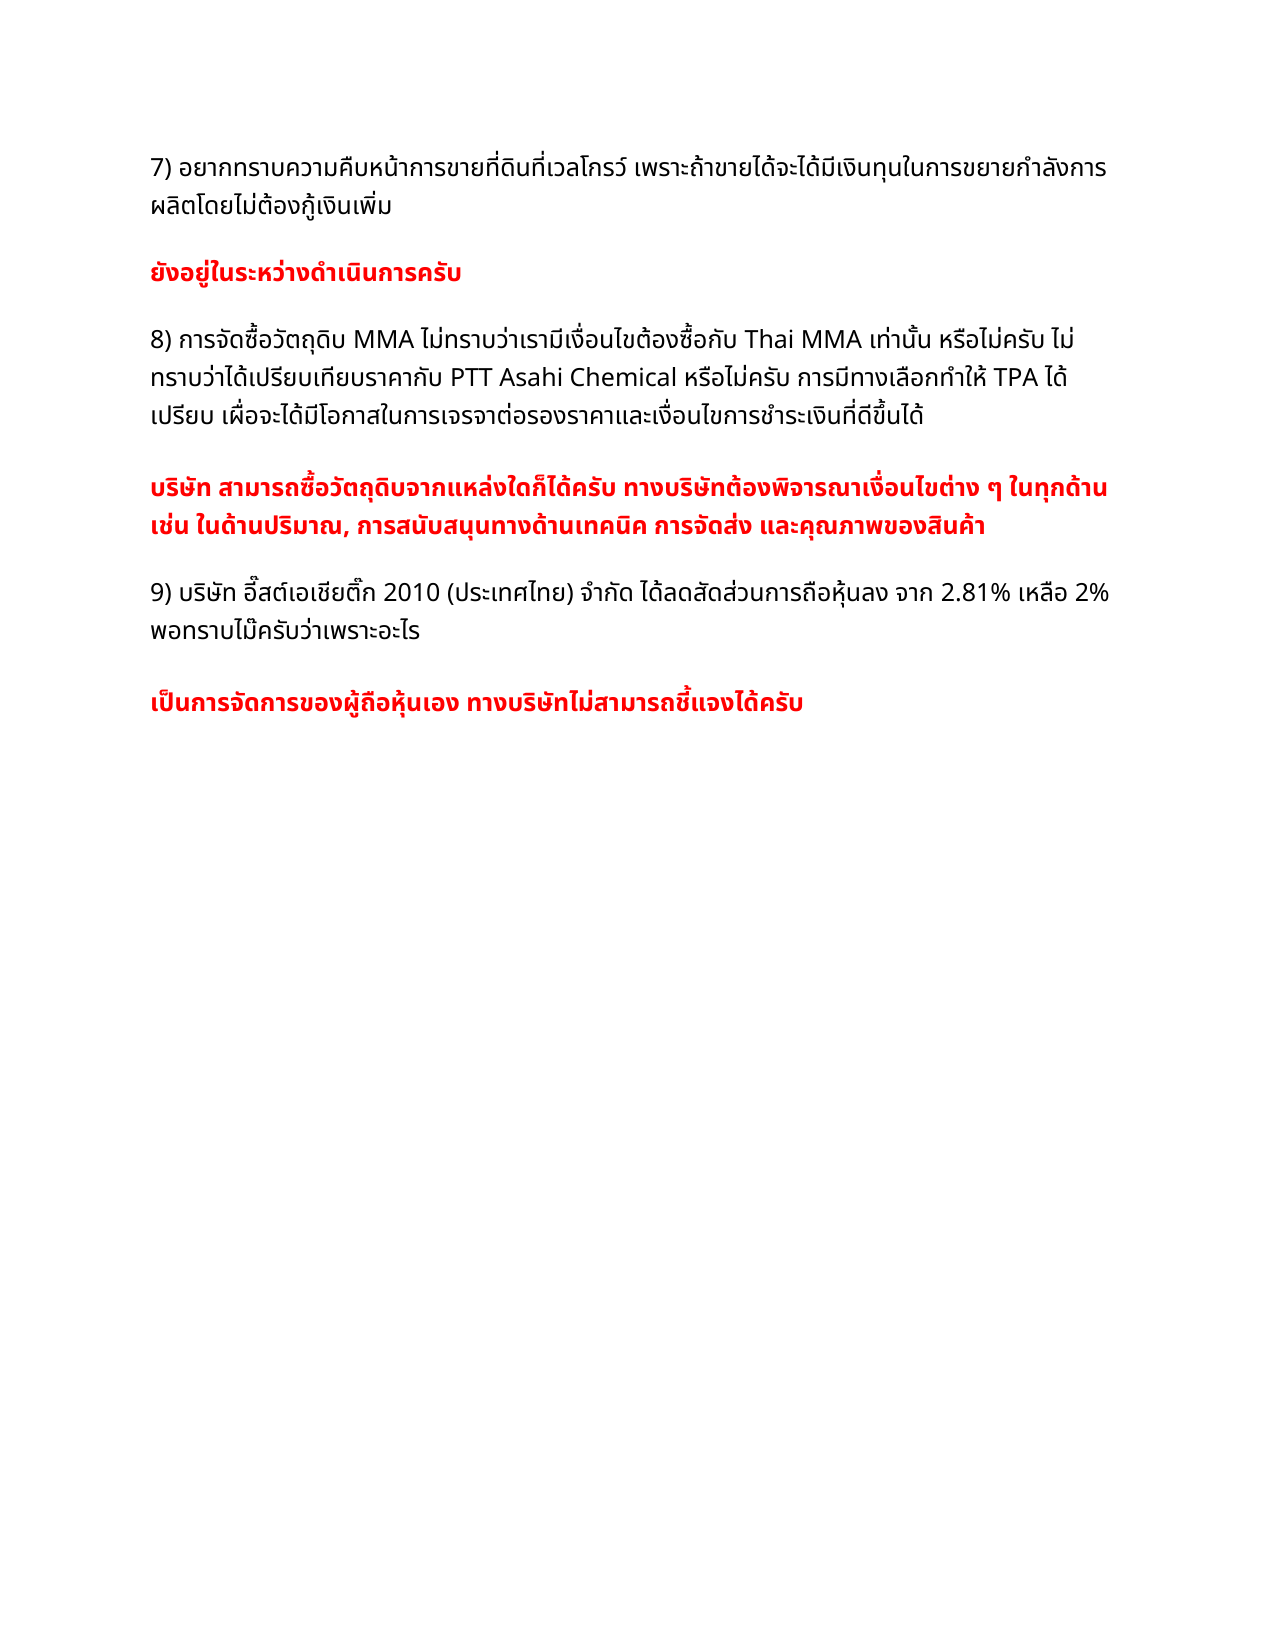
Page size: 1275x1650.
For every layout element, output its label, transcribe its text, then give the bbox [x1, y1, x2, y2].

text ยังอยู่ในระหว่างดำเนินการครับ [150, 255, 1125, 293]
text 7) อยากทราบความคืบหน้าการขายที่ดินที่เวลโกรว์ เพราะถ้าขายได้จะได้มีเงินทุนในการขยายกำลังการผลิตโดยไม่ต้องกู้เงินเพิ่ม [150, 150, 1125, 226]
text 9) บริษัท อี๊สต์เอเชียติ๊ก 2010 (ประเทศไทย) จำกัด ได้ลดสัดส่วนการถือหุ้นลง จาก 2.81% เหลือ 2% พอทราบไม๊ครับว่าเพราะอะไร เป็นการจัดการของผู้ถือหุ้นเอง ทางบริษัทไม่สามารถชี้แจงได้ครับ [150, 575, 1125, 723]
text 8) การจัดซื้อวัตถุดิบ MMA ไม่ทราบว่าเรามีเงื่อนไขต้องซื้อกับ Thai MMA เท่านั้น หรือไม่ครับ ไม่ทราบว่าได้เปรียบเทียบราคากับ PTT Asahi Chemical หรือไม่ครับ การมีทางเลือกทำให้ TPA ได้เปรียบ เผื่อจะได้มีโอกาสในการเจรจาต่อรองราคาและเงื่อนไขการชำระเงินที่ดีขึ้นได้ บริษัท สามารถซื้อวัตถุดิบจากแหล่งใดก็ได้ครับ ทางบริษัทต้องพิจารณาเงื่อนไขต่าง ๆ ในทุกด้านเช่น ในด้านปริมาณ, การสนับสนุนทางด้านเทคนิค การจัดส่ง และคุณภาพของสินค้า [150, 322, 1125, 546]
